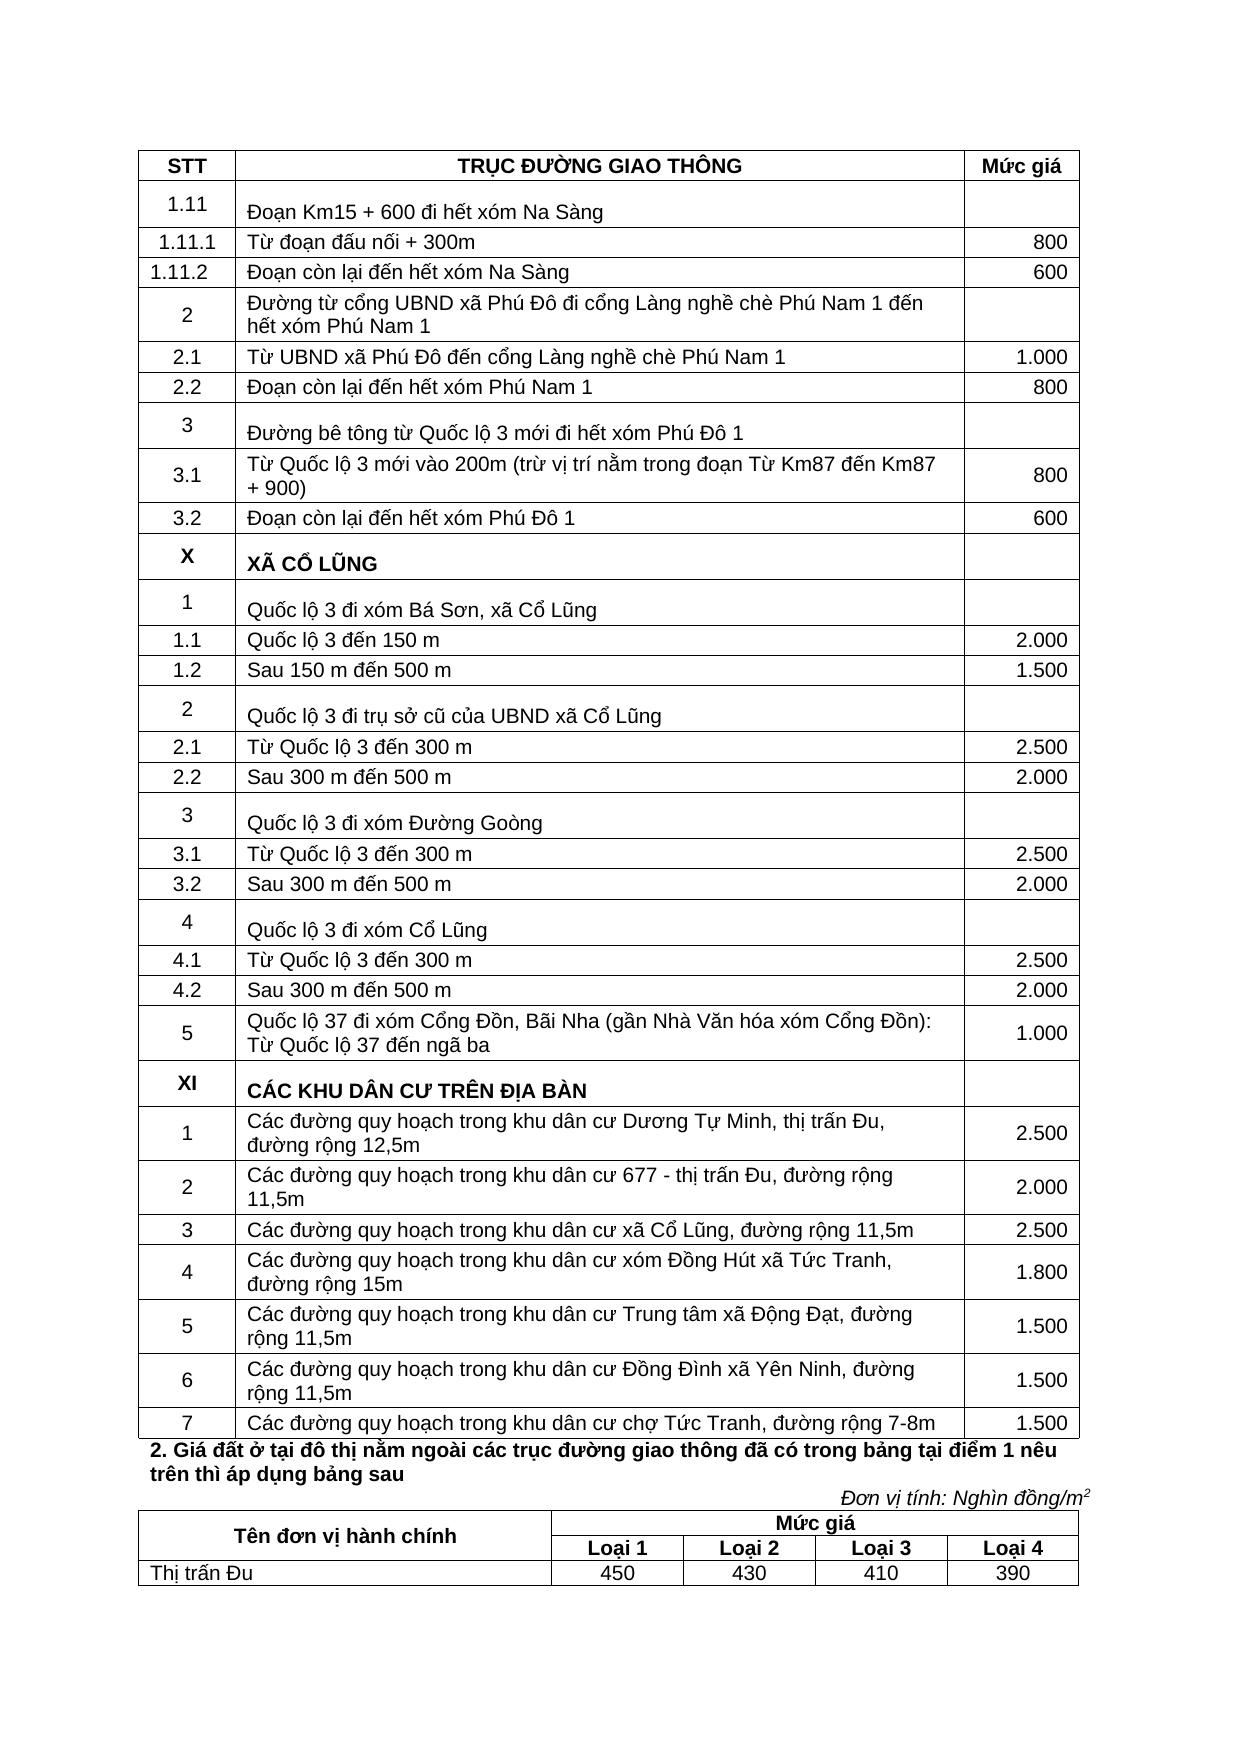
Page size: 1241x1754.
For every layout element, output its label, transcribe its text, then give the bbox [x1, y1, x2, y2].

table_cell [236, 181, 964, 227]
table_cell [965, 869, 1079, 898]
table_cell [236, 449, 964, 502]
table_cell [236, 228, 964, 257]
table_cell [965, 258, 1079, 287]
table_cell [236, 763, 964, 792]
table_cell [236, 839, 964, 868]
text Đơn vị tính: Nghìn đồng/m2 [150, 1486, 1090, 1510]
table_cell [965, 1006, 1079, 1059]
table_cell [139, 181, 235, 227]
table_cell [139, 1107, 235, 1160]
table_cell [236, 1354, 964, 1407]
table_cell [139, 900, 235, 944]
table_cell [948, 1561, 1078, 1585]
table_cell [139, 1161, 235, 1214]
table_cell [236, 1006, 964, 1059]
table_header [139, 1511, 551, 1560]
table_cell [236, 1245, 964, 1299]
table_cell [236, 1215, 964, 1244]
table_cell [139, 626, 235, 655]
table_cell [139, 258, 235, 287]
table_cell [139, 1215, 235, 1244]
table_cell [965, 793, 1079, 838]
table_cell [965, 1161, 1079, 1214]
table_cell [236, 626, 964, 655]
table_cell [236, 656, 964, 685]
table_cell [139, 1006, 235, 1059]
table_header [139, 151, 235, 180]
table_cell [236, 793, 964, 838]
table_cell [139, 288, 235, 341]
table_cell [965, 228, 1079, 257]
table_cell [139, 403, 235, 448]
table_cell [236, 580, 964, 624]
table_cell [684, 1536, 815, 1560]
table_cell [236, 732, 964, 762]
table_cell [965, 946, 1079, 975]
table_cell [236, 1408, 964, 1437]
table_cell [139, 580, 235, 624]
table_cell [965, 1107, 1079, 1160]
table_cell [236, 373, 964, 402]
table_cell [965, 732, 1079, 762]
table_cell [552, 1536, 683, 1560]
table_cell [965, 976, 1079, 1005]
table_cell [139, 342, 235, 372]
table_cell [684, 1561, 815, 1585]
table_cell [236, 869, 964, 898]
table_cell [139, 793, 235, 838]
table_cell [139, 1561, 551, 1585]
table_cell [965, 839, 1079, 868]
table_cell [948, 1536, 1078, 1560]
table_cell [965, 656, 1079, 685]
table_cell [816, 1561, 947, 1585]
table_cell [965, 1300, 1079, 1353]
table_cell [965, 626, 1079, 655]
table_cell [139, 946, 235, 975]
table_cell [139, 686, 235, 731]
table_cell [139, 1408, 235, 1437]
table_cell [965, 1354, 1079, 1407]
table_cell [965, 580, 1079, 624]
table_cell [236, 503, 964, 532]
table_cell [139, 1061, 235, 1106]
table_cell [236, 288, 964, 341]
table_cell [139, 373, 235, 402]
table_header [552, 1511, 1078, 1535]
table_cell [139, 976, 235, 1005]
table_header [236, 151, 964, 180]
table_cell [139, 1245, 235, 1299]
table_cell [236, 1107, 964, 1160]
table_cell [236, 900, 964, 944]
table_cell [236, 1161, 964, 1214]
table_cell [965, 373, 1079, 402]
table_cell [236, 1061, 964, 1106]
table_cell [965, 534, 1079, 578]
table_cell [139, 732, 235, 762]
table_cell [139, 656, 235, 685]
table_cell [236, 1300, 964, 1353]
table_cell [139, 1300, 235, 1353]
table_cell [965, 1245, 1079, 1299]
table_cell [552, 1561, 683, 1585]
text 2. Giá đất ở tại đô thị nằm ngoài các trục đường giao thông đã có trong bảng tại điểm 1 nêu trên thì áp dụng bảng sau [150, 1438, 1090, 1486]
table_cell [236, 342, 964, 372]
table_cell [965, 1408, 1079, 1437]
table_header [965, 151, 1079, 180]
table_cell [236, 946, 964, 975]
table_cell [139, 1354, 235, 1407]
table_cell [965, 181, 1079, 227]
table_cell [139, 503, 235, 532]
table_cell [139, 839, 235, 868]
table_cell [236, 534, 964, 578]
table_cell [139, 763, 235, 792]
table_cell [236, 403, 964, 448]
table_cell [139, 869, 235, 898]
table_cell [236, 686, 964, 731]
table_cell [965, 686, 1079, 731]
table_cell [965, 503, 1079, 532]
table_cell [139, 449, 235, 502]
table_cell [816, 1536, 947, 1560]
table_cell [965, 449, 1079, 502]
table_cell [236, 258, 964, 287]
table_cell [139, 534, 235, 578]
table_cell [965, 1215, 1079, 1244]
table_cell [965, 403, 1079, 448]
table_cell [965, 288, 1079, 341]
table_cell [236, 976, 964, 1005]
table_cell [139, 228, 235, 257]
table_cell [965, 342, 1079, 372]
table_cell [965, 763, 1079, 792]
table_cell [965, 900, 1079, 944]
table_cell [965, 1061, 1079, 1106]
